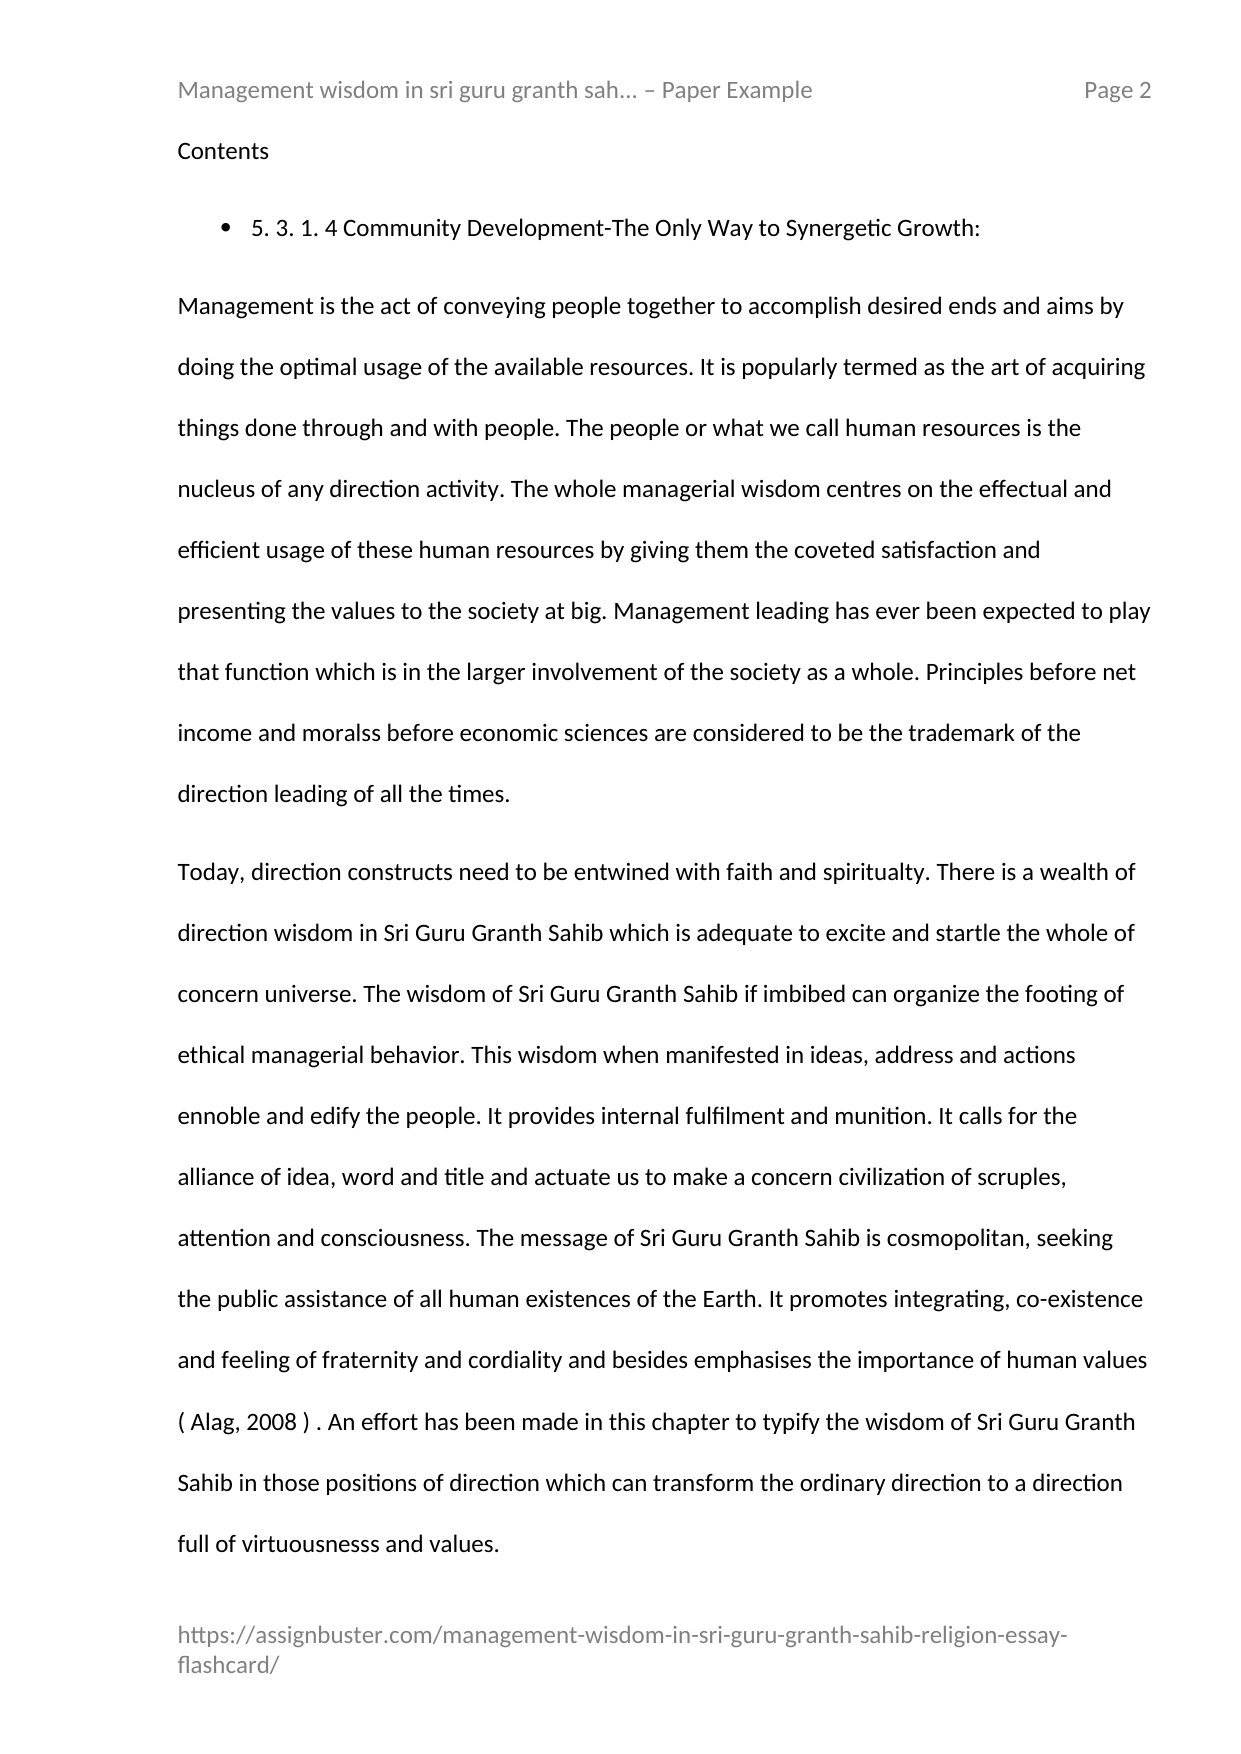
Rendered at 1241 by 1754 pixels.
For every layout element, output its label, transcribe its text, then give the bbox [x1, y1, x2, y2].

text Management is the act of conveying people together to accomplish desired ends and aims by doing the optimal usage of the available resources. It is popularly termed as the art of acquiring things done through and with people. The people or what we call human resources is the nucleus of any direction activity. The whole managerial wisdom centres on the effectual and efficient usage of these human resources by giving them the coveted satisfaction and presenting the values to the society at big. Management leading has ever been expected to play that function which is in the larger involvement of the society as a whole. Principles before net income and moralss before economic sciences are considered to be the trademark of the direction leading of all the times. [177, 290, 1152, 809]
text Contents [177, 135, 1152, 165]
list 5. 3. 1. 4 Community Development-The Only Way to Synergetic Growth: [221, 212, 1152, 243]
text Today, direction constructs need to be entwined with faith and spiritualty. There is a wealth of direction wisdom in Sri Guru Granth Sahib which is adequate to excite and startle the whole of concern universe. The wisdom of Sri Guru Granth Sahib if imbibed can organize the footing of ethical managerial behavior. This wisdom when manifested in ideas, address and actions ennoble and edify the people. It provides internal fulfilment and munition. It calls for the alliance of idea, word and title and actuate us to make a concern civilization of scruples, attention and consciousness. The message of Sri Guru Granth Sahib is cosmopolitan, seeking the public assistance of all human existences of the Earth. It promotes integrating, co-existence and feeling of fraternity and cordiality and besides emphasises the importance of human values ( Alag, 2008 ) . An effort has been made in this chapter to typify the wisdom of Sri Guru Granth Sahib in those positions of direction which can transform the ordinary direction to a direction full of virtuousnesss and values. [177, 856, 1152, 1558]
